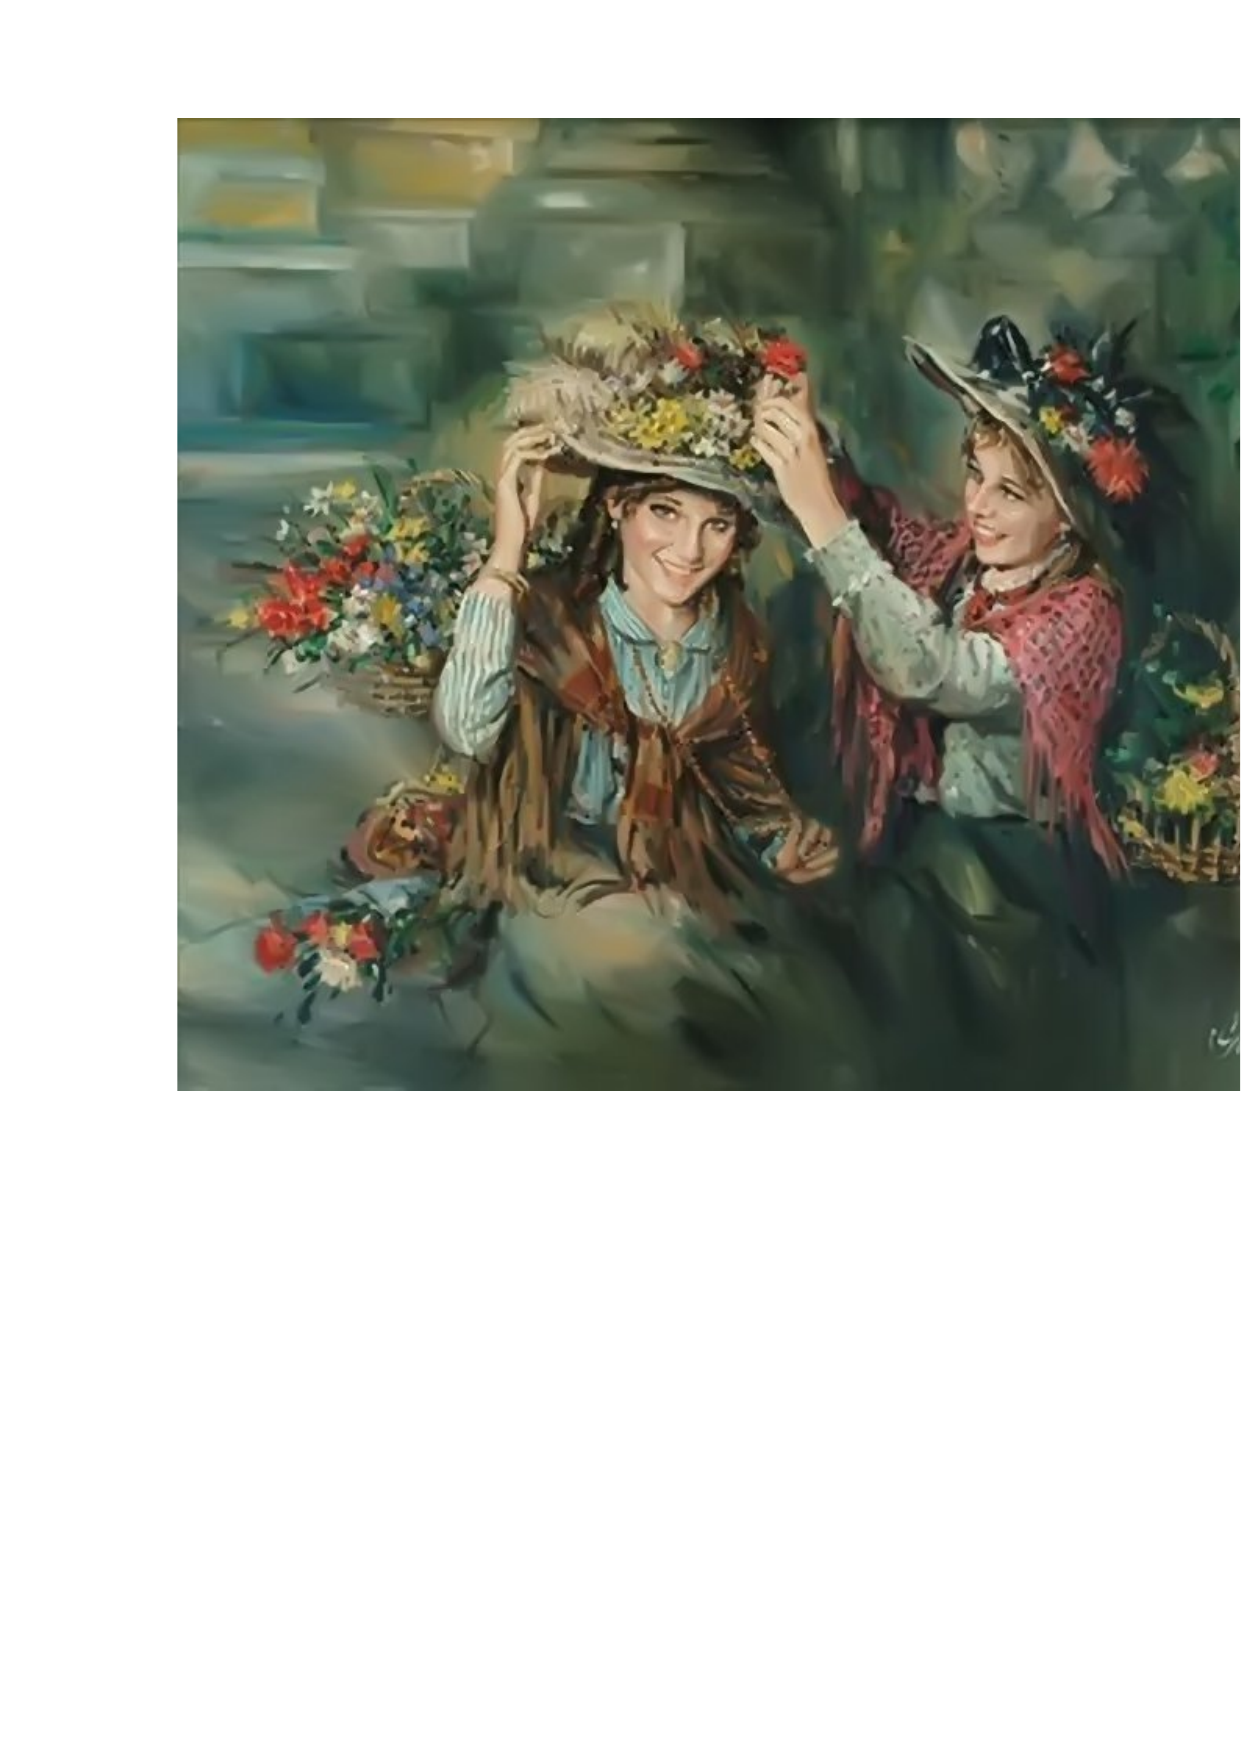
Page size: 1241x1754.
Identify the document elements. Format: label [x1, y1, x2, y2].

picture [177, 118, 1241, 1091]
